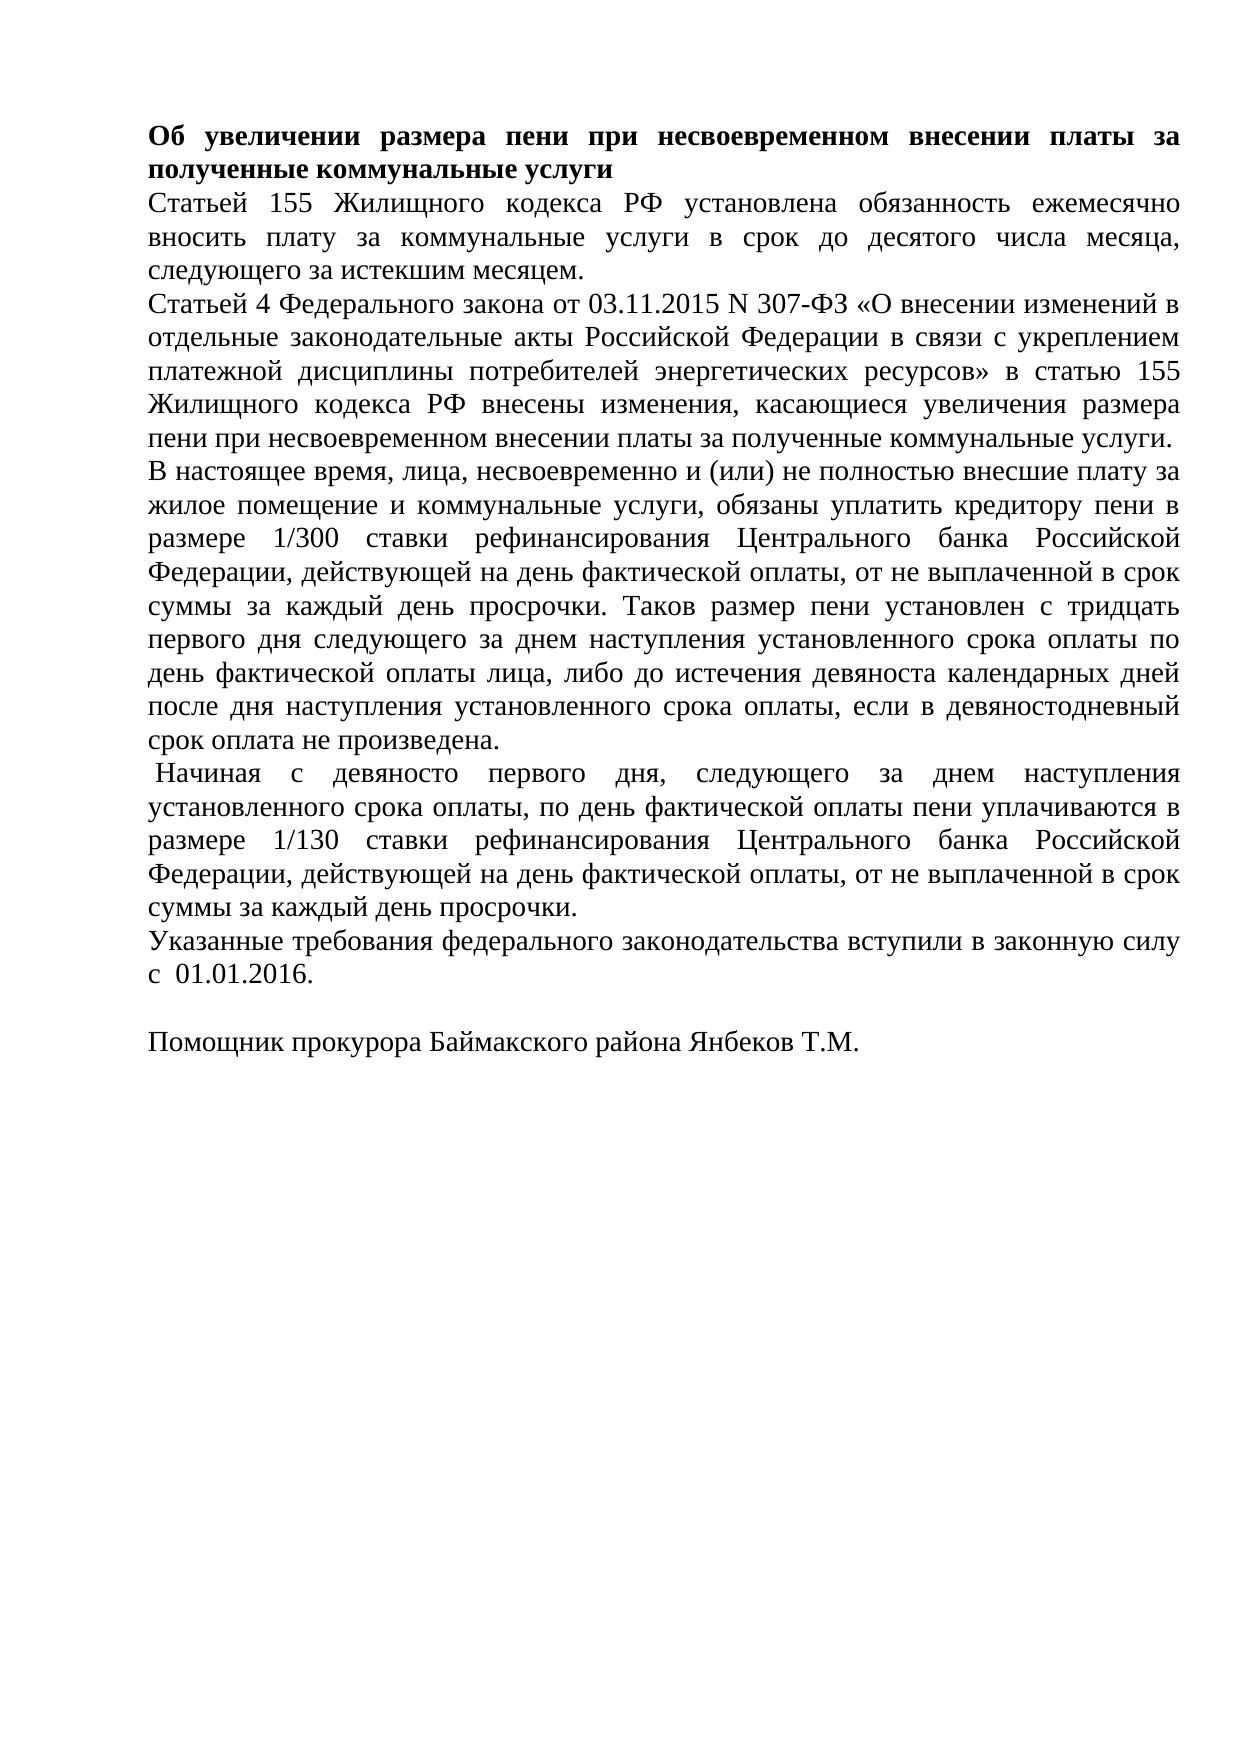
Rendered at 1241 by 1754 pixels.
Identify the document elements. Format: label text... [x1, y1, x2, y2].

text Начиная с девяносто первого дня, следующего за днем наступления установленного срока оплаты, по день фактической оплаты пени уплачиваются в размере 1/130 ставки рефинансирования Центрального банка Российской Федерации, действующей на день фактической оплаты, от не выплаченной в срок суммы за каждый день просрочки. [148, 755, 1181, 923]
text Указанные требования федерального законодательства вступили в законную силу с 01.01.2016. [148, 923, 1181, 990]
text В настоящее время, лица, несвоевременно и (или) не полностью внесшие плату за жилое помещение и коммунальные услуги, обязаны уплатить кредитору пени в размере 1/300 ставки рефинансирования Центрального банка Российской Федерации, действующей на день фактической оплаты, от не выплаченной в срок суммы за каждый день просрочки. Таков размер пени установлен с тридцать первого дня следующего за днем наступления установленного срока оплаты по день фактической оплаты лица, либо до истечения девяноста календарных дней после дня наступления установленного срока оплаты, если в девяностодневный срок оплата не произведена. [148, 453, 1181, 755]
text Статьей 4 Федерального закона от 03.11.2015 N 307-ФЗ «О внесении изменений в отдельные законодательные акты Российской Федерации в связи с укреплением платежной дисциплины потребителей энергетических ресурсов» в статью 155 Жилищного кодекса РФ внесены изменения, касающиеся увеличения размера пени при несвоевременном внесении платы за полученные коммунальные услуги. [148, 286, 1181, 453]
text Об увеличении размера пени при несвоевременном внесении платы за полученные коммунальные услуги [148, 118, 1181, 185]
text Помощник прокурора Баймакского района Янбеков Т.М. [148, 1024, 1181, 1057]
text Статьей 155 Жилищного кодекса РФ установлена обязанность ежемесячно вносить плату за коммунальные услуги в срок до десятого числа месяца, следующего за истекшим месяцем. [148, 185, 1181, 286]
